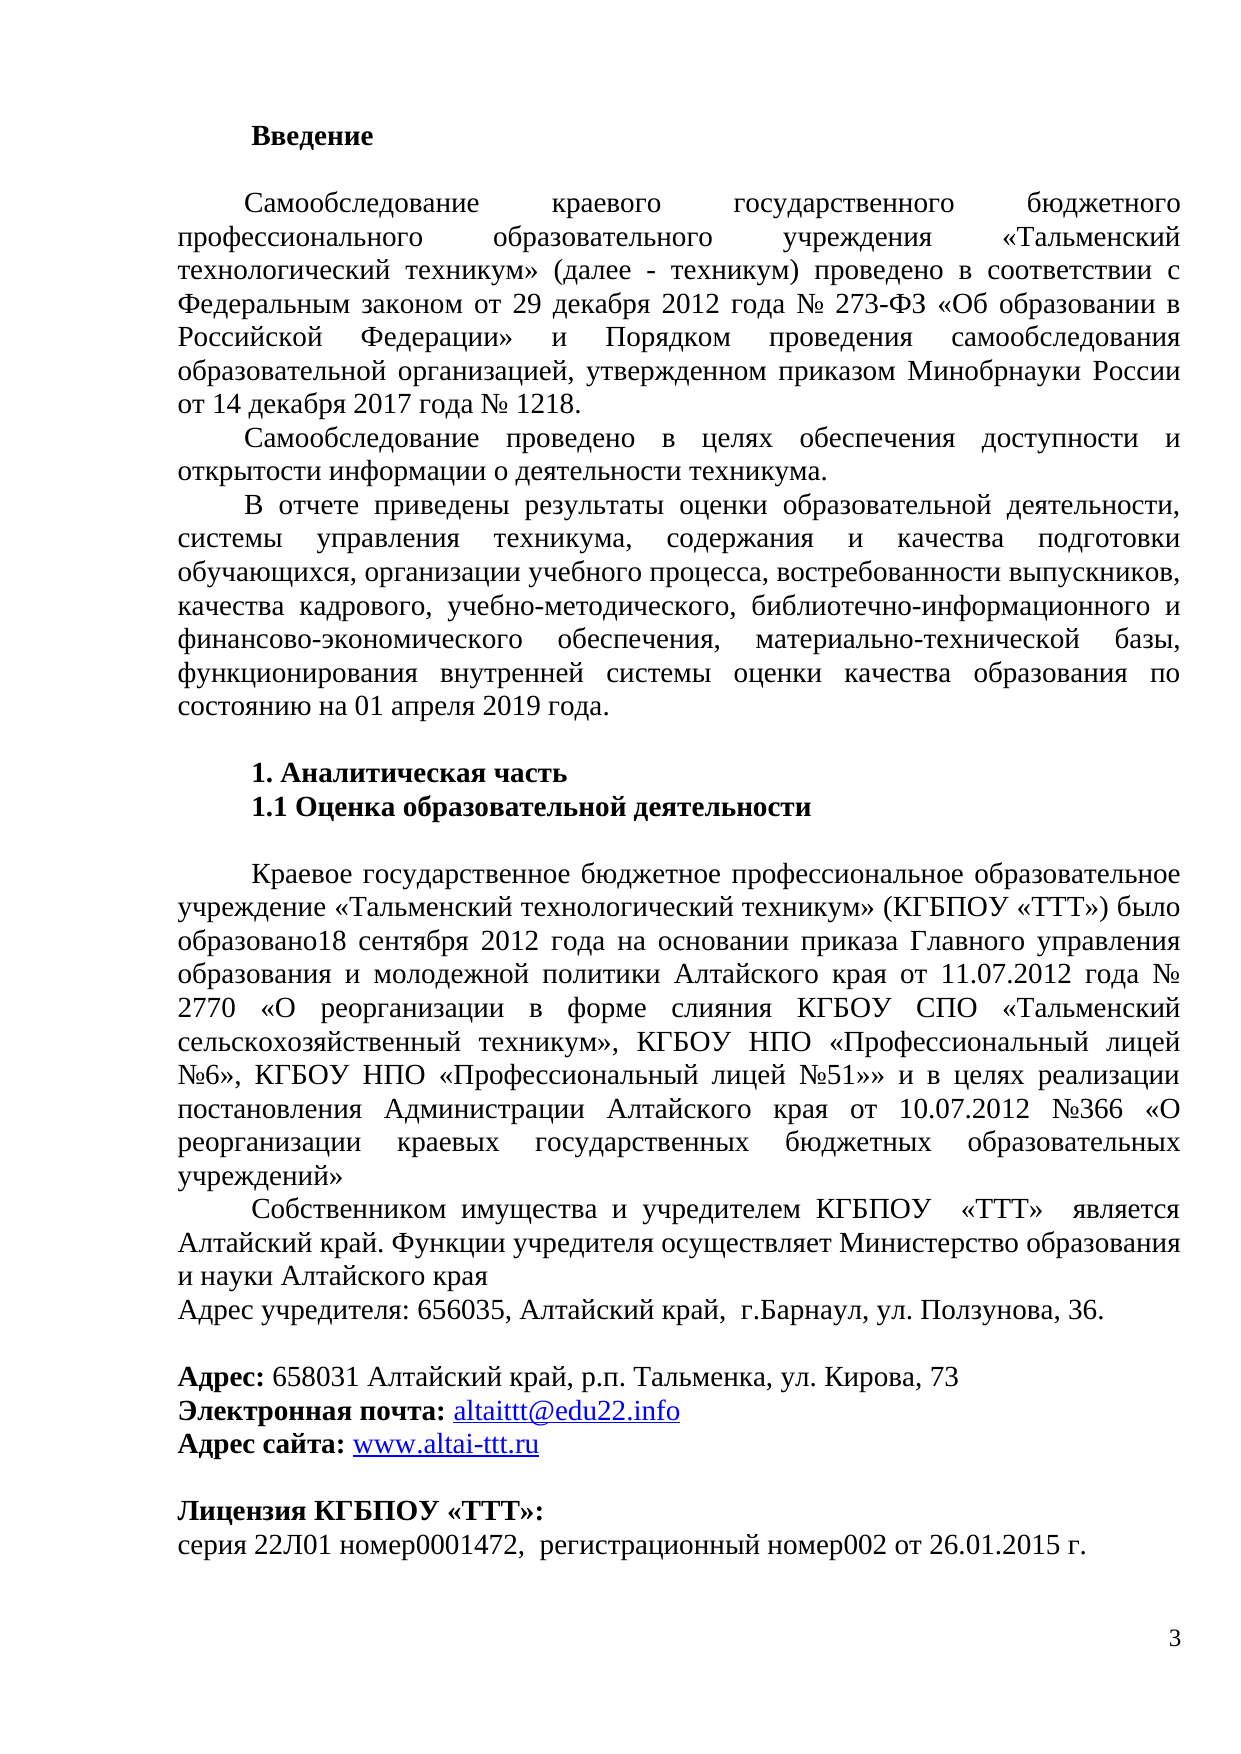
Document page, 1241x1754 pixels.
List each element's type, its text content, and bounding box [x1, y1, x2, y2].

text серия 22Л01 номер0001472, регистрационный номер002 от 26.01.2015 г. [177, 1527, 1181, 1560]
text 1.1 Оценка образовательной деятельности [177, 789, 1181, 822]
text В отчете приведены результаты оценки образовательной деятельности, системы управления техникума, содержания и качества подготовки обучающихся, организации учебного процесса, востребованности выпускников, качества кадрового, учебно-методического, библиотечно-информационного и финансово-экономического обеспечения, материально-технической базы, функционирования внутренней системы оценки качества образования по состоянию на 01 апреля 2019 года. [177, 487, 1181, 722]
text 1. Аналитическая часть [177, 755, 1181, 789]
text Электронная почта: altaittt@edu22.info [177, 1393, 1181, 1426]
text Собственником имущества и учредителем КГБПОУ «ТТТ» является Алтайский край. Функции учредителя осуществляет Министерство образования и науки Алтайского края [177, 1191, 1181, 1292]
text Самообследование проведено в целях обеспечения доступности и открытости информации о деятельности техникума. [177, 420, 1181, 487]
text Введение [251, 118, 1181, 152]
text Адрес сайта: www.altai-ttt.ru [177, 1426, 1181, 1460]
text Адрес: 658031 Алтайский край, р.п. Тальменка, ул. Кирова, 73 [177, 1359, 1181, 1393]
text Адрес учредителя: 656035, Алтайский край, г.Барнаул, ул. Ползунова, 36. [177, 1292, 1181, 1326]
text Самообследование краевого государственного бюджетного профессионального образовательного учреждения «Тальменский технологический техникум» (далее - техникум) проведено в соответствии с Федеральным законом от 29 декабря 2012 года № 273-ФЗ «Об образовании в Российской Федерации» и Порядком проведения самообследования образовательной организацией, утвержденном приказом Минобрнауки России от 14 декабря 2017 года № 1218. [177, 185, 1181, 420]
text Лицензия КГБПОУ «ТТТ»: [177, 1493, 1181, 1527]
text Краевое государственное бюджетное профессиональное образовательное учреждение «Тальменский технологический техникум» (КГБПОУ «ТТТ») было образовано18 сентября 2012 года на основании приказа Главного управления образования и молодежной политики Алтайского края от 11.07.2012 года № 2770 «О реорганизации в форме слияния КГБОУ СПО «Тальменский сельскохозяйственный техникум», КГБОУ НПО «Профессиональный лицей №6», КГБОУ НПО «Профессиональный лицей №51»» и в целях реализации постановления Администрации Алтайского края от 10.07.2012 №366 «О реорганизации краевых государственных бюджетных образовательных учреждений» [177, 856, 1181, 1191]
